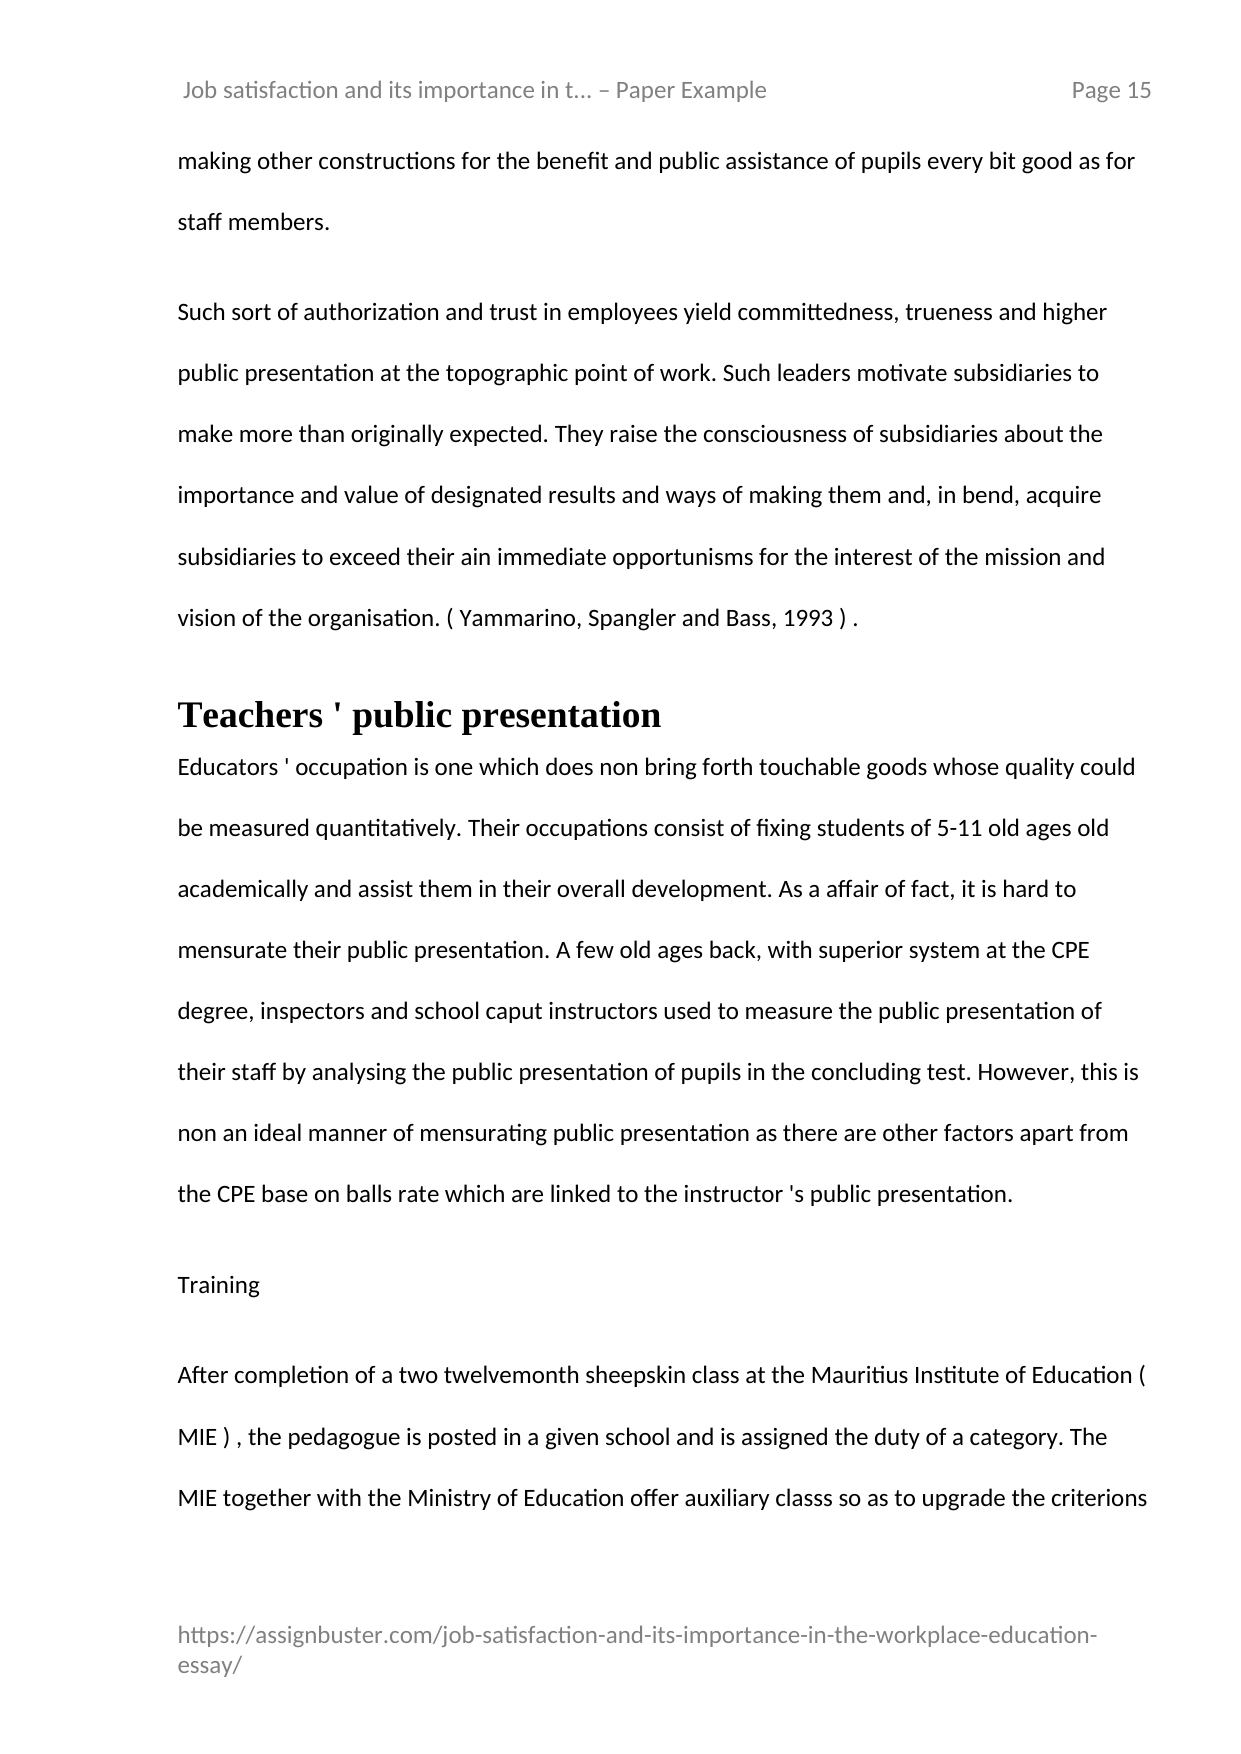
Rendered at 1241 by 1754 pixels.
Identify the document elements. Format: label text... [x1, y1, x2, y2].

subtitle Teachers ' public presentation [177, 692, 1152, 735]
text Such sort of authorization and trust in employees yield committedness, trueness and higher public presentation at the topographic point of work. Such leaders motivate subsidiaries to make more than originally expected. They raise the consciousness of subsidiaries about the importance and value of designated results and ways of making them and, in bend, acquire subsidiaries to exceed their ain immediate opportunisms for the interest of the mission and vision of the organisation. ( Yammarino, Spangler and Bass, 1993 ) . [177, 297, 1152, 632]
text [177, 1360, 1152, 1512]
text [177, 145, 1152, 237]
text Educators ' occupation is one which does non bring forth touchable goods whose quality could be measured quantitatively. Their occupations consist of fixing students of 5-11 old ages old academically and assist them in their overall development. As a affair of fact, it is hard to mensurate their public presentation. A few old ages back, with superior system at the CPE degree, inspectors and school caput instructors used to measure the public presentation of their staff by analysing the public presentation of pupils in the concluding test. However, this is non an ideal manner of mensurating public presentation as there are other factors apart from the CPE base on balls rate which are linked to the instructor 's public presentation. [177, 751, 1152, 1209]
text Training [177, 1269, 1152, 1300]
